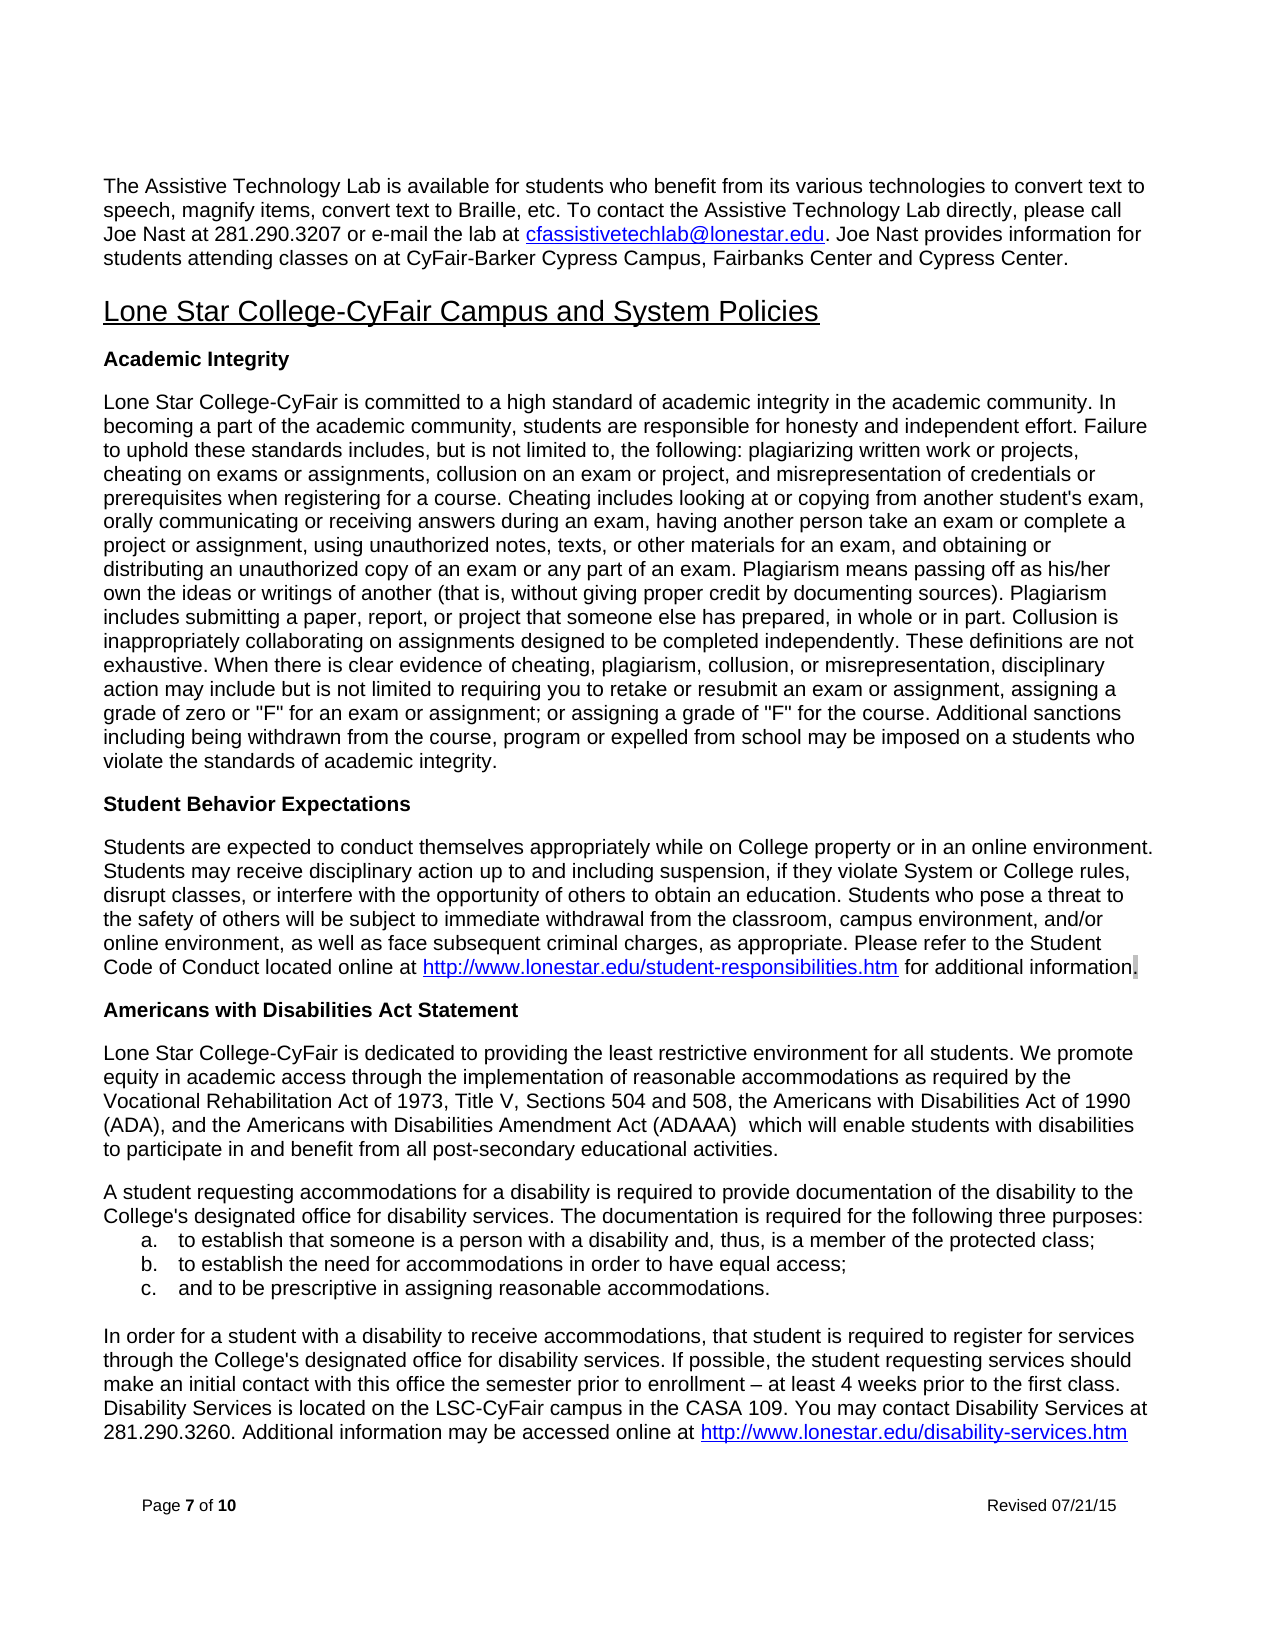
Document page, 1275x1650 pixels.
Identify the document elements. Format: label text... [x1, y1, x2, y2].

subtitle Americans with Disabilities Act Statement [103, 998, 1155, 1022]
text The Assistive Technology Lab is available for students who benefit from its various technologies to convert text to speech, magnify items, convert text to Braille, etc. To contact the Assistive Technology Lab directly, please call Joe Nast at 281.290.3207 or e-mail the lab at cfassistivetechlab@lonestar.edu. Joe Nast provides information for students attending classes on at CyFair-Barker Cypress Campus, Fairbanks Center and Cypress Center. [103, 174, 1155, 270]
text A student requesting accommodations for a disability is required to provide documentation of the disability to the College's designated office for disability services. The documentation is required for the following three purposes: [103, 1180, 1155, 1228]
text Lone Star College-CyFair is committed to a high standard of academic integrity in the academic community. In becoming a part of the academic community, students are responsible for honesty and independent effort. Failure to uphold these standards includes, but is not limited to, the following: plagiarizing written work or projects, cheating on exams or assignments, collusion on an exam or project, and misrepresentation of credentials or prerequisites when registering for a course. Cheating includes looking at or copying from another student's exam, orally communicating or receiving answers during an exam, having another person take an exam or complete a project or assignment, using unauthorized notes, texts, or other materials for an exam, and obtaining or distributing an unauthorized copy of an exam or any part of an exam. Plagiarism means passing off as his/her own the ideas or writings of another (that is, without giving proper credit by documenting sources). Plagiarism includes submitting a paper, report, or project that someone else has prepared, in whole or in part. Collusion is inappropriately collaborating on assignments designed to be completed independently. These definitions are not exhaustive. When there is clear evidence of cheating, plagiarism, collusion, or misrepresentation, disciplinary action may include but is not limited to requiring you to retake or resubmit an exam or assignment, assigning a grade of zero or "F" for an exam or assignment; or assigning a grade of "F" for the course. Additional sanctions including being withdrawn from the course, program or expelled from school may be imposed on a students who violate the standards of academic integrity. [103, 389, 1155, 773]
list to establish that someone is a person with a disability and, thus, is a member of the protected class; [141, 1228, 1155, 1252]
subtitle Academic Integrity [103, 346, 1155, 370]
text In order for a student with a disability to receive accommodations, that student is required to register for services through the College's designated office for disability services. If possible, the student requesting services should make an initial contact with this office the semester prior to enrollment – at least 4 weeks prior to the first class. Disability Services is located on the LSC-CyFair campus in the CASA 109. You may contact Disability Services at 281.290.3260. Additional information may be accessed online at http://www.lonestar.edu/disability-services.htm [103, 1324, 1155, 1444]
text Students are expected to conduct themselves appropriately while on College property or in an online environment. Students may receive disciplinary action up to and including suspension, if they violate System or College rules, disrupt classes, or interfere with the opportunity of others to obtain an education. Students who pose a threat to the safety of others will be subject to immediate withdrawal from the classroom, campus environment, and/or online environment, as well as face subsequent criminal charges, as appropriate. Please refer to the Student Code of Conduct located online at http://www.lonestar.edu/student-responsibilities.htm for additional information. [103, 835, 1155, 979]
list and to be prescriptive in assigning reasonable accommodations. [141, 1276, 1155, 1300]
subtitle Student Behavior Expectations [103, 792, 1155, 816]
subtitle Lone Star College-CyFair Campus and System Policies [103, 294, 1155, 327]
text Lone Star College-CyFair is dedicated to providing the least restrictive environment for all students. We promote equity in academic access through the implementation of reasonable accommodations as required by the Vocational Rehabilitation Act of 1973, Title V, Sections 504 and 508, the Americans with Disabilities Act of 1990 (ADA), and the Americans with Disabilities Amendment Act (ADAAA) which will enable students with disabilities to participate in and benefit from all post-secondary educational activities. [103, 1041, 1155, 1161]
list to establish the need for accommodations in order to have equal access; [141, 1252, 1155, 1276]
